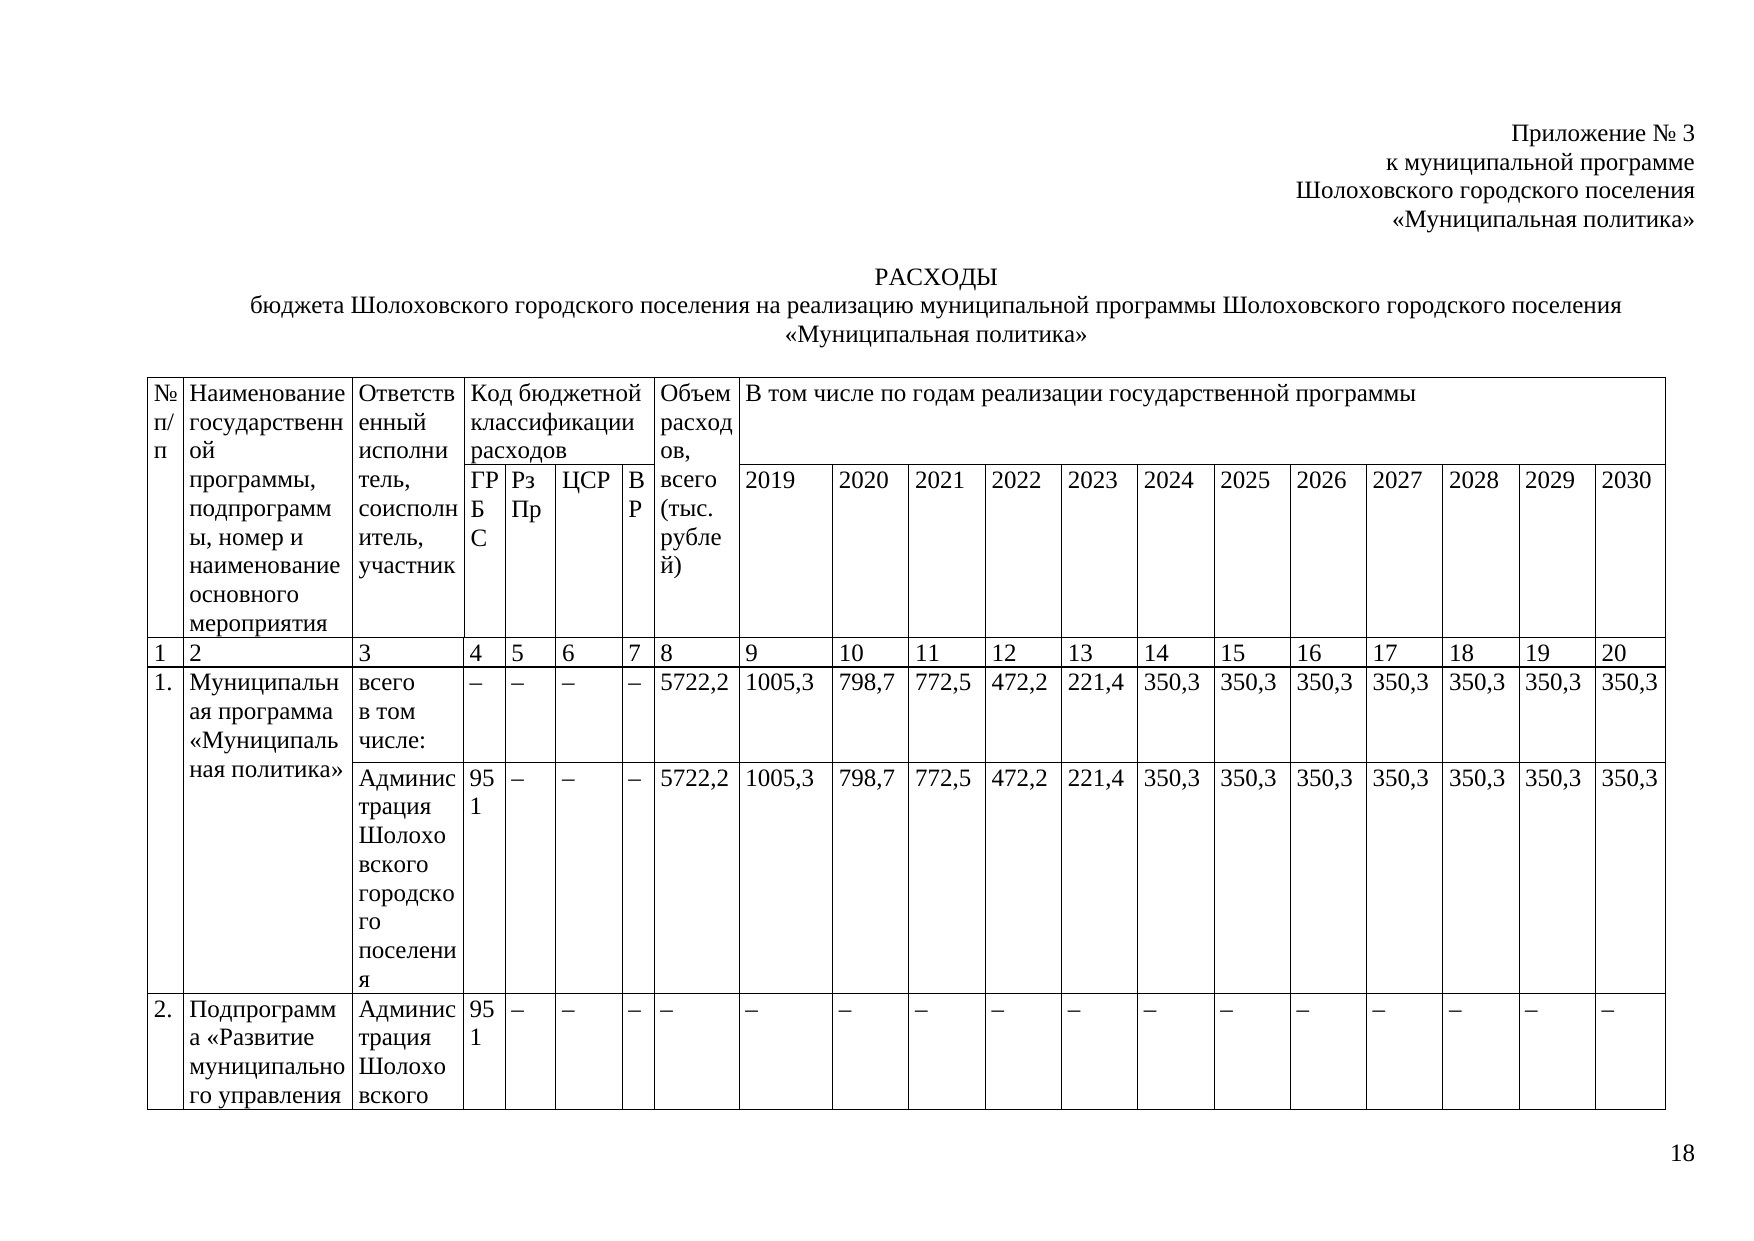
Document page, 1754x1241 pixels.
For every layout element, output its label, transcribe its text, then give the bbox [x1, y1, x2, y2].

table_cell – [464, 668, 505, 762]
table_cell 20 [1596, 638, 1665, 666]
table_header № п/п [148, 378, 183, 637]
table_cell ГРБС [465, 465, 505, 637]
table_cell – [506, 763, 555, 993]
table_cell – [833, 994, 908, 1109]
text РАСХОДЫ [177, 262, 1695, 291]
table_cell 13 [1062, 638, 1137, 666]
table_cell 951 [464, 994, 505, 1109]
text к муниципальной программе [177, 147, 1695, 176]
table_cell 3 [353, 638, 463, 666]
text «Муниципальная политика» [177, 204, 1695, 233]
table_cell 17 [1367, 638, 1442, 666]
table_cell Администрация Шолоховского городского поселения [353, 763, 463, 993]
table_cell – [1520, 994, 1595, 1109]
table_cell – [655, 994, 739, 1109]
table_cell 350,3 [1367, 668, 1442, 762]
table_cell 2021 [909, 465, 985, 637]
table_header Объем расходов, всего (тыс. рублей) [655, 378, 739, 637]
table_cell 798,7 [833, 763, 908, 993]
table_cell 5 [506, 638, 555, 666]
table_cell 350,3 [1291, 668, 1366, 762]
table_cell – [623, 763, 654, 993]
table_cell Муниципальная программа «Муниципальная политика» [184, 668, 352, 993]
table_cell 11 [909, 638, 985, 666]
table_cell – [909, 994, 985, 1109]
table_cell 772,5 [909, 668, 985, 762]
table_cell 350,3 [1138, 763, 1214, 993]
table_cell 2028 [1443, 465, 1519, 637]
table_cell 350,3 [1215, 668, 1290, 762]
table_cell 4 [464, 638, 505, 666]
table_cell 8 [655, 638, 739, 666]
table_cell всего в том числе: [353, 668, 463, 762]
table_cell Администрация Шолоховского городского поселения [353, 994, 463, 1109]
table_cell ВР [623, 465, 654, 637]
table_cell 2. [148, 994, 183, 1109]
table_cell 18 [1443, 638, 1519, 666]
table_cell 350,3 [1367, 763, 1442, 993]
table_cell 2023 [1062, 465, 1137, 637]
table_cell 221,4 [1062, 668, 1137, 762]
table_cell 1 [148, 638, 183, 666]
table_cell – [1367, 994, 1442, 1109]
table_cell 2030 [1596, 465, 1665, 637]
table_header Код бюджетной классификации расходов [465, 378, 654, 464]
table_cell 350,3 [1520, 763, 1595, 993]
table_cell 2027 [1367, 465, 1442, 637]
table_cell 2 [184, 638, 352, 666]
table_cell 1. [148, 668, 183, 993]
table_cell – [1215, 994, 1290, 1109]
table_cell 350,3 [1443, 668, 1519, 762]
table_cell 14 [1138, 638, 1214, 666]
table_cell 1005,3 [740, 763, 832, 993]
table_cell 2025 [1215, 465, 1290, 637]
table_cell 472,2 [986, 763, 1061, 993]
table_cell – [1443, 994, 1519, 1109]
table_cell – [623, 994, 654, 1109]
table_cell 2020 [833, 465, 908, 637]
table_cell 350,3 [1520, 668, 1595, 762]
table_cell 15 [1215, 638, 1290, 666]
table_cell 350,3 [1291, 763, 1366, 993]
table_cell 2029 [1520, 465, 1595, 637]
table_cell Подпрограмма «Развитие муниципального управления и муниципальной службы в Шолоховском городском поселении»» [184, 994, 352, 1109]
table_cell – [986, 994, 1061, 1109]
table_header Наименование государственной программы, подпрограммы, номер и наименование основного мероприятия [184, 378, 352, 637]
table_header В том числе по годам реализации государственной программы [740, 378, 1665, 464]
table_cell – [556, 668, 622, 762]
table_cell ЦСР [556, 465, 622, 637]
table_cell 6 [556, 638, 622, 666]
table_cell 350,3 [1443, 763, 1519, 993]
table_cell 5722,2 [655, 763, 739, 993]
text бюджета Шолоховского городского поселения на реализацию муниципальной программы Шолоховского городского поселения [177, 291, 1695, 319]
table_cell 798,7 [833, 668, 908, 762]
table_cell – [556, 994, 622, 1109]
table_cell 221,4 [1062, 763, 1137, 993]
table_cell 2022 [986, 465, 1061, 637]
table_cell 951 [464, 763, 505, 993]
table_cell 472,2 [986, 668, 1061, 762]
table_cell – [1291, 994, 1366, 1109]
table_cell 350,3 [1215, 763, 1290, 993]
table_cell 9 [740, 638, 832, 666]
table_cell – [556, 763, 622, 993]
table_cell 19 [1520, 638, 1595, 666]
table_cell 12 [986, 638, 1061, 666]
table_cell РзПр [506, 465, 555, 637]
table_cell – [506, 668, 555, 762]
text Шолоховского городского поселения [177, 176, 1695, 204]
table_cell – [506, 994, 555, 1109]
table_cell 350,3 [1596, 668, 1665, 762]
text «Муниципальная политика» [177, 319, 1695, 348]
table_cell – [1062, 994, 1137, 1109]
table_cell 2019 [740, 465, 832, 637]
table_cell 16 [1291, 638, 1366, 666]
table_cell 350,3 [1596, 763, 1665, 993]
table_cell 2026 [1291, 465, 1366, 637]
table_cell 5722,2 [655, 668, 739, 762]
table_header Ответственный исполнитель, соисполнитель, участник [353, 378, 464, 637]
table_cell 2024 [1138, 465, 1214, 637]
table_cell 10 [833, 638, 908, 666]
table_cell – [1596, 994, 1665, 1109]
table_cell 772,5 [909, 763, 985, 993]
table_cell 350,3 [1138, 668, 1214, 762]
text Приложение № 3 [177, 118, 1695, 147]
table_cell – [623, 668, 654, 762]
table_cell – [1138, 994, 1214, 1109]
table_cell 7 [623, 638, 654, 666]
table_cell – [740, 994, 832, 1109]
table_cell 1005,3 [740, 668, 832, 762]
